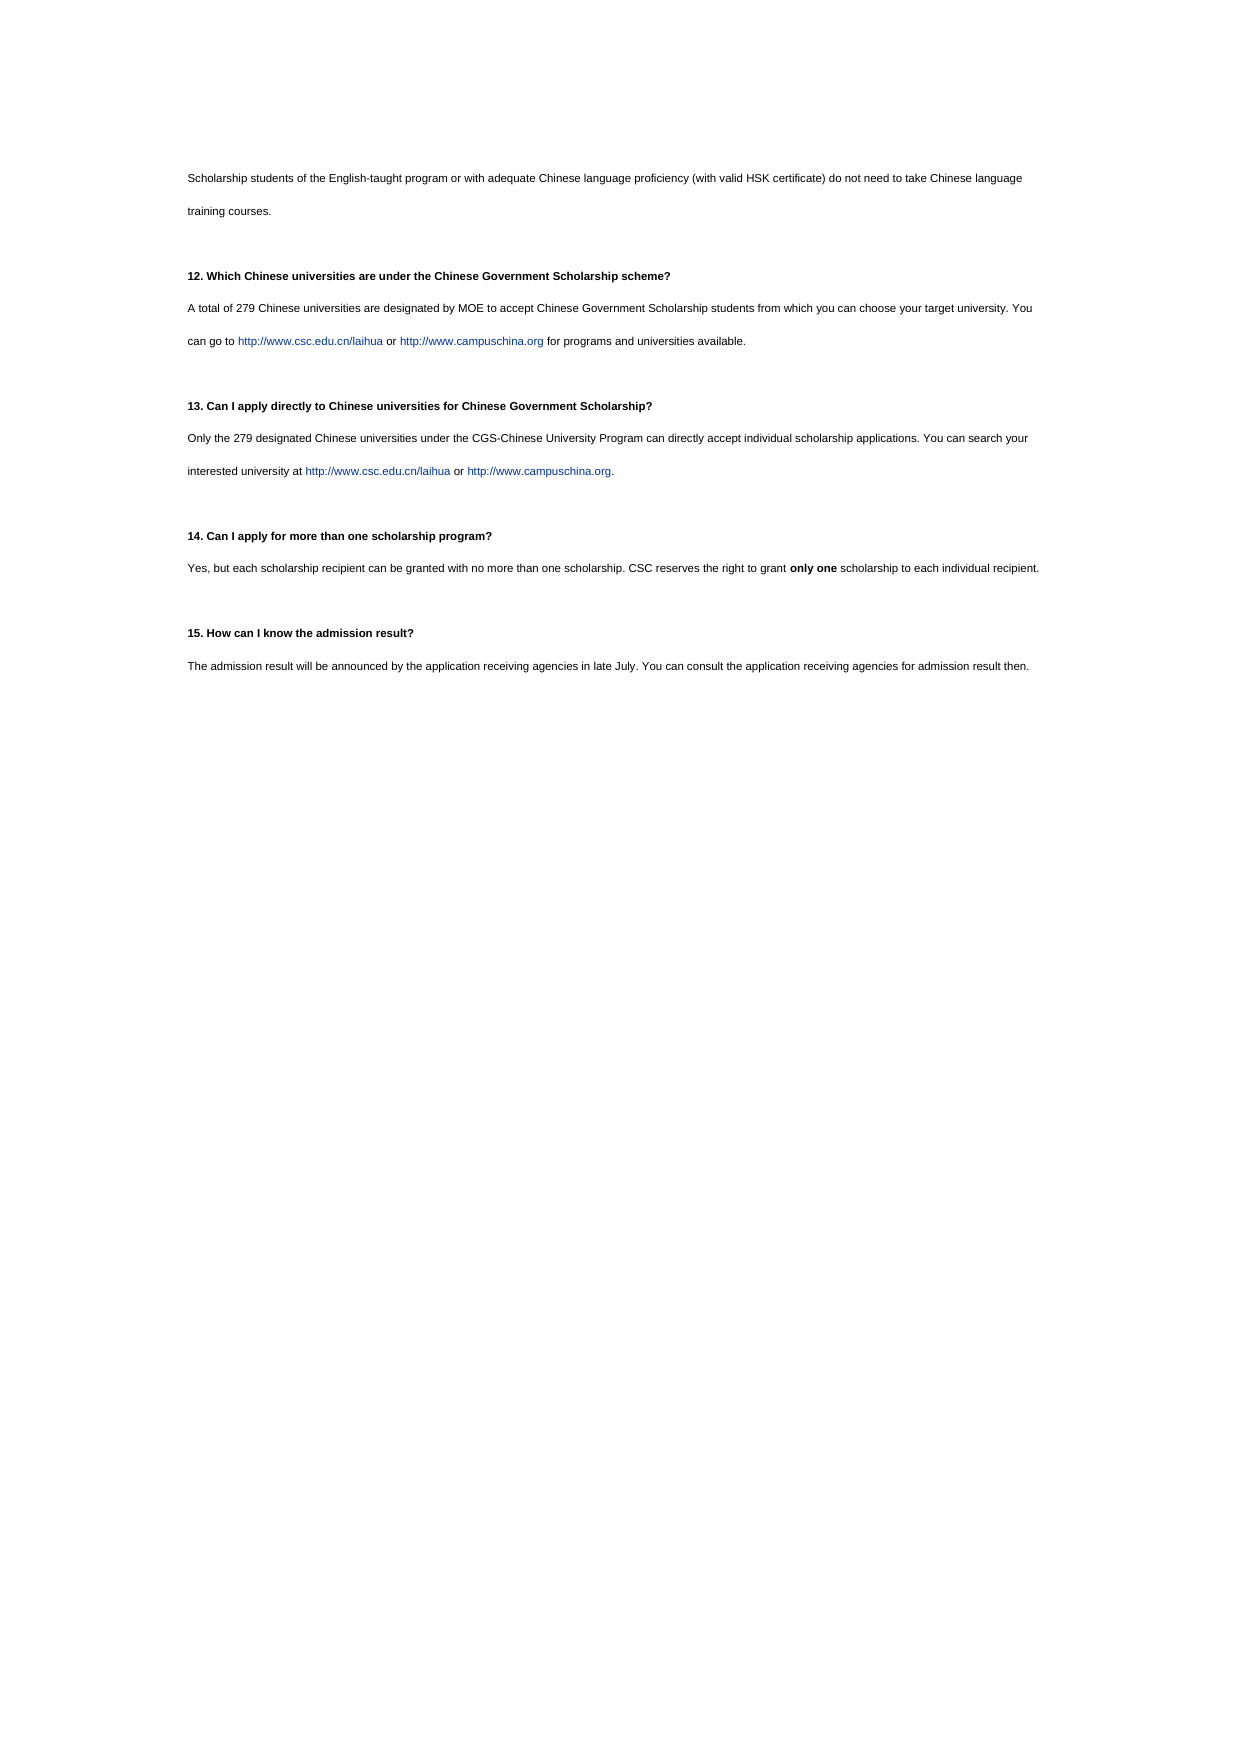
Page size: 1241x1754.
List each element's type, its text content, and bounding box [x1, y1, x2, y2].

text Only the 279 designated Chinese universities under the CGS-Chinese University Program can directly accept individual scholarship applications. You can search your interested university at http://www.csc.edu.cn/laihua or http://www.campuschina.org. [187, 422, 1053, 487]
text 13. Can I apply directly to Chinese universities for Chinese Government Scholarship? [187, 389, 1053, 422]
text Yes, but each scholarship recipient can be granted with no more than one scholarship. CSC reserves the right to grant only one scholarship to each individual recipient. [187, 552, 1053, 584]
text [187, 162, 1053, 227]
text The admission result will be announced by the application receiving agencies in late July. You can consult the application receiving agencies for admission result then. [187, 649, 1053, 682]
text 12. Which Chinese universities are under the Chinese Government Scholarship scheme? [187, 259, 1053, 292]
text 15. How can I know the admission result? [187, 617, 1053, 649]
text 14. Can I apply for more than one scholarship program? [187, 519, 1053, 552]
text A total of 279 Chinese universities are designated by MOE to accept Chinese Government Scholarship students from which you can choose your target university. You can go to http://www.csc.edu.cn/laihua or http://www.campuschina.org for programs and universities available. [187, 292, 1053, 357]
